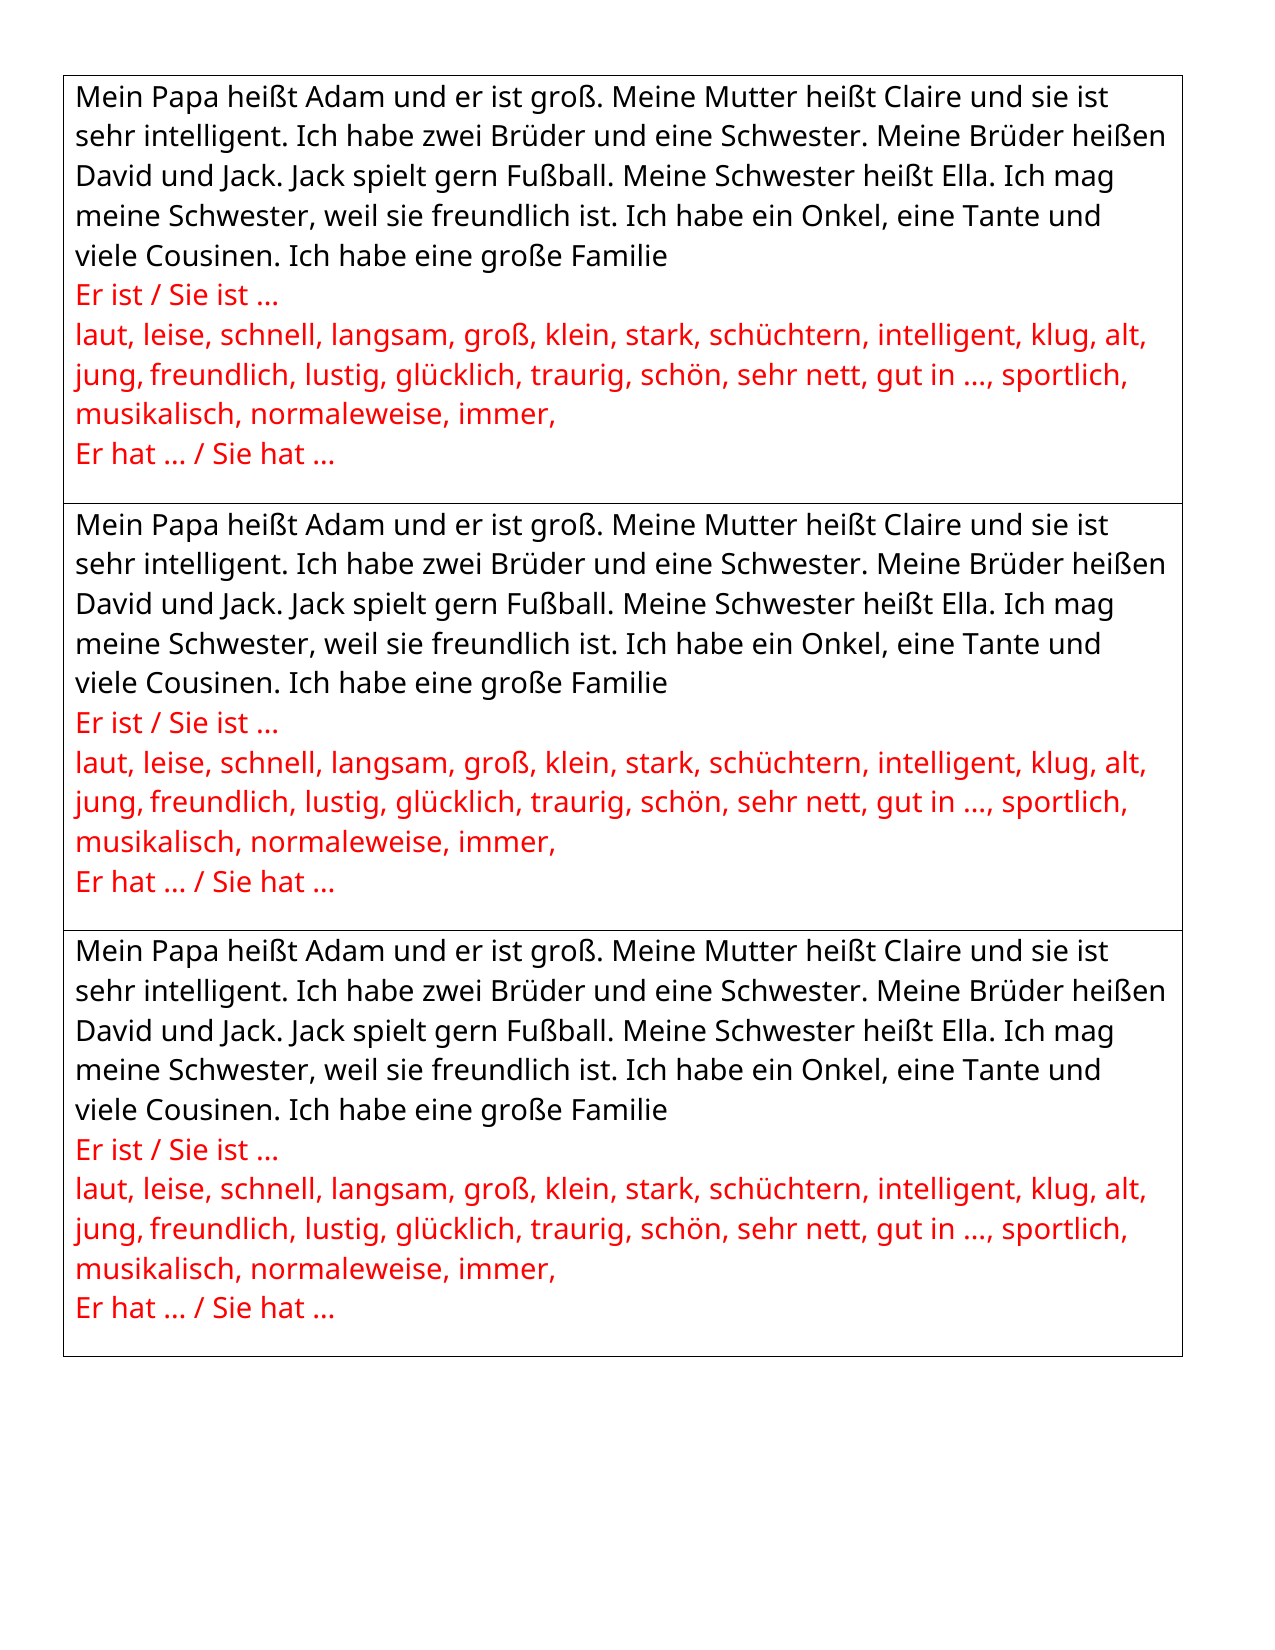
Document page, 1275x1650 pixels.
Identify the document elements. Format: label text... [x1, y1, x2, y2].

table_cell Mein Papa heißt Adam und er ist groß. Meine Mutter heißt Claire und sie ist sehr intelligent. Ich habe zwei Brüder und eine Schwester. Meine Brüder heißen David und Jack. Jack spielt gern Fußball. Meine Schwester heißt Ella. Ich mag meine Schwester, weil sie freundlich ist. Ich habe ein Onkel, eine Tante und viele Cousinen. Ich habe eine große Familie Er ist / Sie ist … laut, leise, schnell, langsam, groß, klein, stark, schüchtern, intelligent, klug, alt, jung, freundlich, lustig, glücklich, traurig, schön, sehr nett, gut in …, sportlich, musikalisch, normaleweise, immer, Er hat … / Sie hat … [64, 504, 1182, 929]
table_header Mein Papa heißt Adam und er ist groß. Meine Mutter heißt Claire und sie ist sehr intelligent. Ich habe zwei Brüder und eine Schwester. Meine Brüder heißen David und Jack. Jack spielt gern Fußball. Meine Schwester heißt Ella. Ich mag meine Schwester, weil sie freundlich ist. Ich habe ein Onkel, eine Tante und viele Cousinen. Ich habe eine große Familie Er ist / Sie ist … laut, leise, schnell, langsam, groß, klein, stark, schüchtern, intelligent, klug, alt, jung, freundlich, lustig, glücklich, traurig, schön, sehr nett, gut in …, sportlich, musikalisch, normaleweise, immer, Er hat … / Sie hat … [64, 76, 1182, 503]
table_cell Mein Papa heißt Adam und er ist groß. Meine Mutter heißt Claire und sie ist sehr intelligent. Ich habe zwei Brüder und eine Schwester. Meine Brüder heißen David und Jack. Jack spielt gern Fußball. Meine Schwester heißt Ella. Ich mag meine Schwester, weil sie freundlich ist. Ich habe ein Onkel, eine Tante und viele Cousinen. Ich habe eine große Familie Er ist / Sie ist … laut, leise, schnell, langsam, groß, klein, stark, schüchtern, intelligent, klug, alt, jung, freundlich, lustig, glücklich, traurig, schön, sehr nett, gut in …, sportlich, musikalisch, normaleweise, immer, Er hat … / Sie hat … [64, 931, 1182, 1356]
